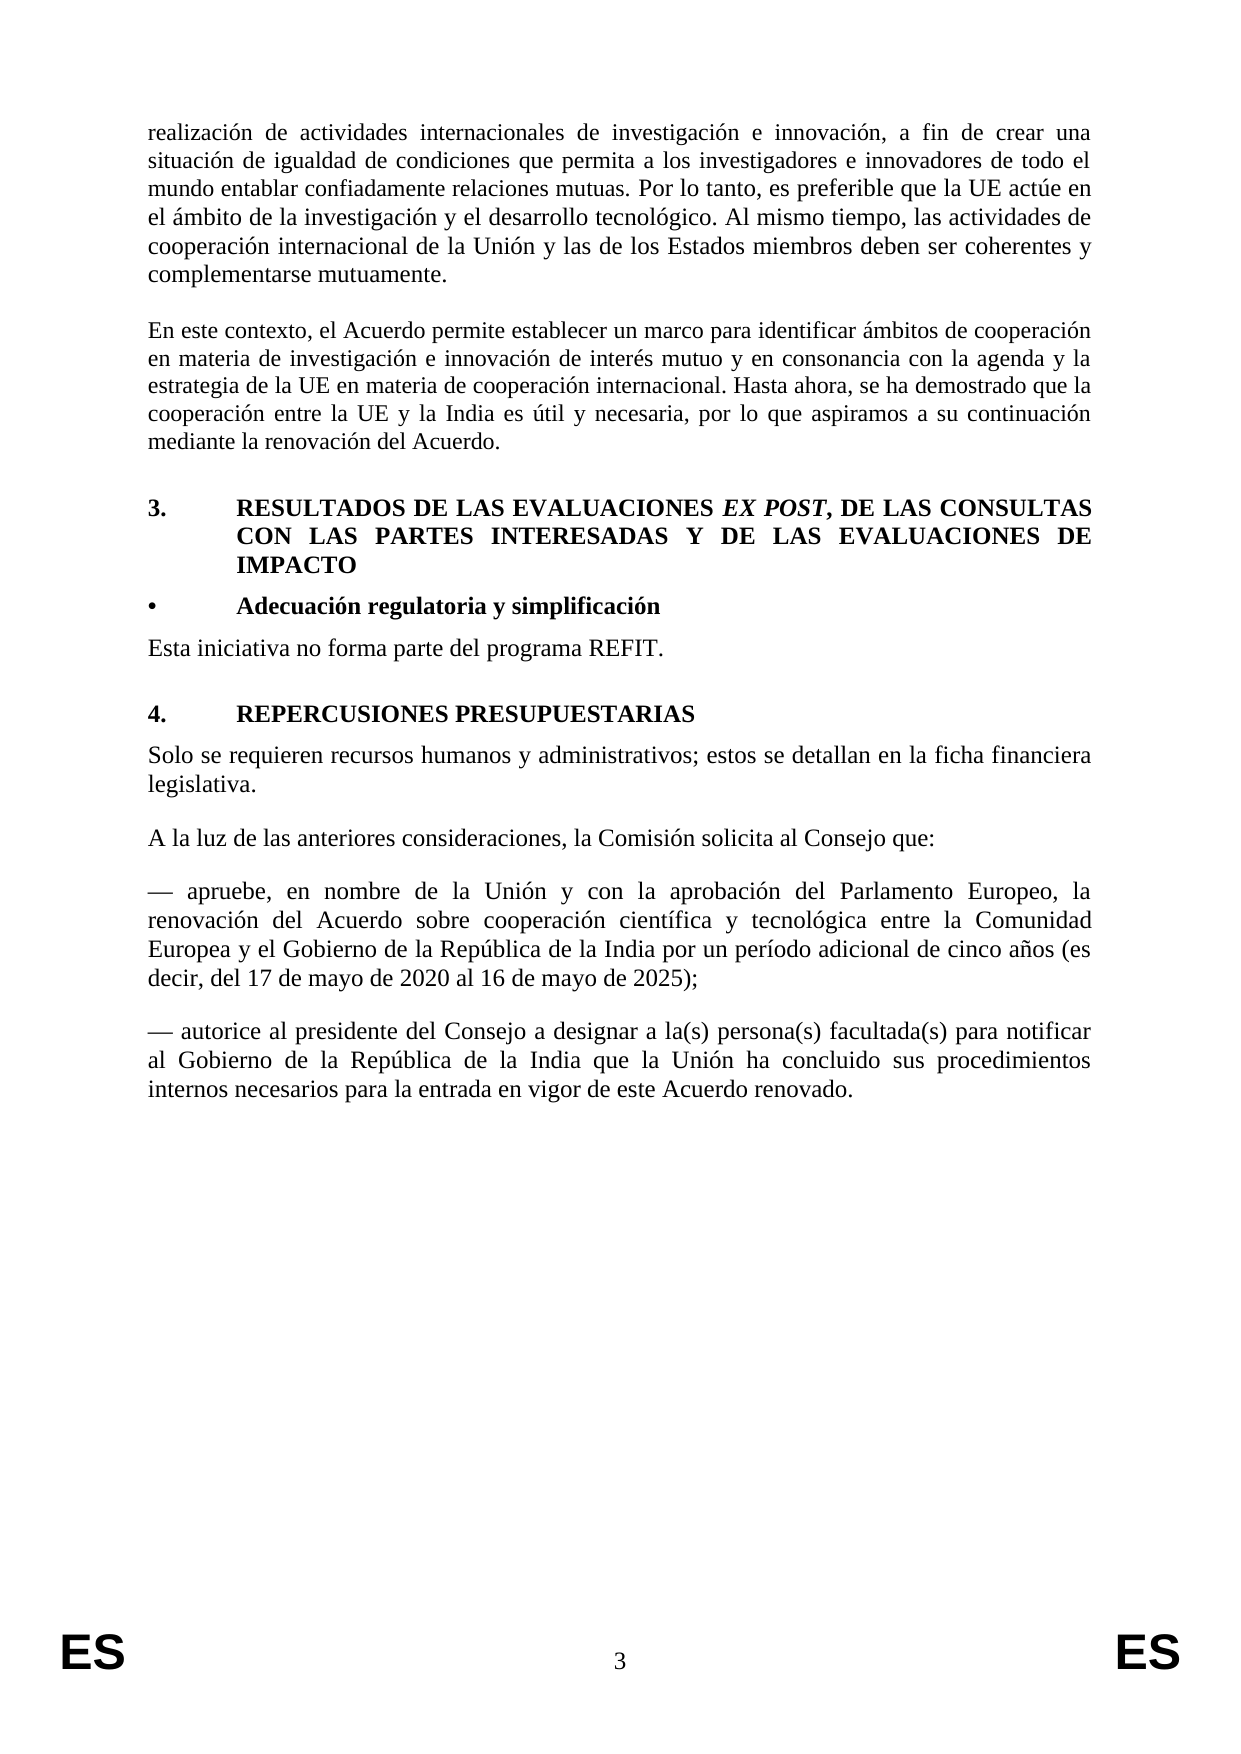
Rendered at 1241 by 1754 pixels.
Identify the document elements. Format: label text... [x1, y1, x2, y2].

text Solo se requieren recursos humanos y administrativos; estos se detallan en la ficha financiera legislativa. [148, 740, 1093, 798]
text — apruebe, en nombre de la Unión y con la aprobación del Parlamento Europeo, la renovación del Acuerdo sobre cooperación científica y tecnológica entre la Comunidad Europea y el Gobierno de la República de la India por un período adicional de cinco años (es decir, del 17 de mayo de 2020 al 16 de mayo de 2025); [148, 876, 1093, 991]
subtitle 4. REPERCUSIONES PRESUPUESTARIAS [148, 699, 1093, 728]
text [148, 118, 1093, 288]
subtitle • Adecuación regulatoria y simplificación [148, 591, 1093, 620]
text Esta iniciativa no forma parte del programa REFIT. [148, 633, 1093, 661]
subtitle 3. RESULTADOS DE LAS EVALUACIONES EX POST, DE LAS CONSULTAS CON LAS PARTES INTERESADAS Y DE LAS EVALUACIONES DE IMPACTO [148, 493, 1093, 579]
text — autorice al presidente del Consejo a designar a la(s) persona(s) facultada(s) para notificar al Gobierno de la República de la India que la Unión ha concluido sus procedimientos internos necesarios para la entrada en vigor de este Acuerdo renovado. [148, 1016, 1093, 1103]
text A la luz de las anteriores consideraciones, la Comisión solicita al Consejo que: [148, 823, 1093, 851]
text En este contexto, el Acuerdo permite establecer un marco para identificar ámbitos de cooperación en materia de investigación e innovación de interés mutuo y en consonancia con la agenda y la estrategia de la UE en materia de cooperación internacional. Hasta ahora, se ha demostrado que la cooperación entre la UE y la India es útil y necesaria, por lo que aspiramos a su continuación mediante la renovación del Acuerdo. [148, 316, 1093, 455]
